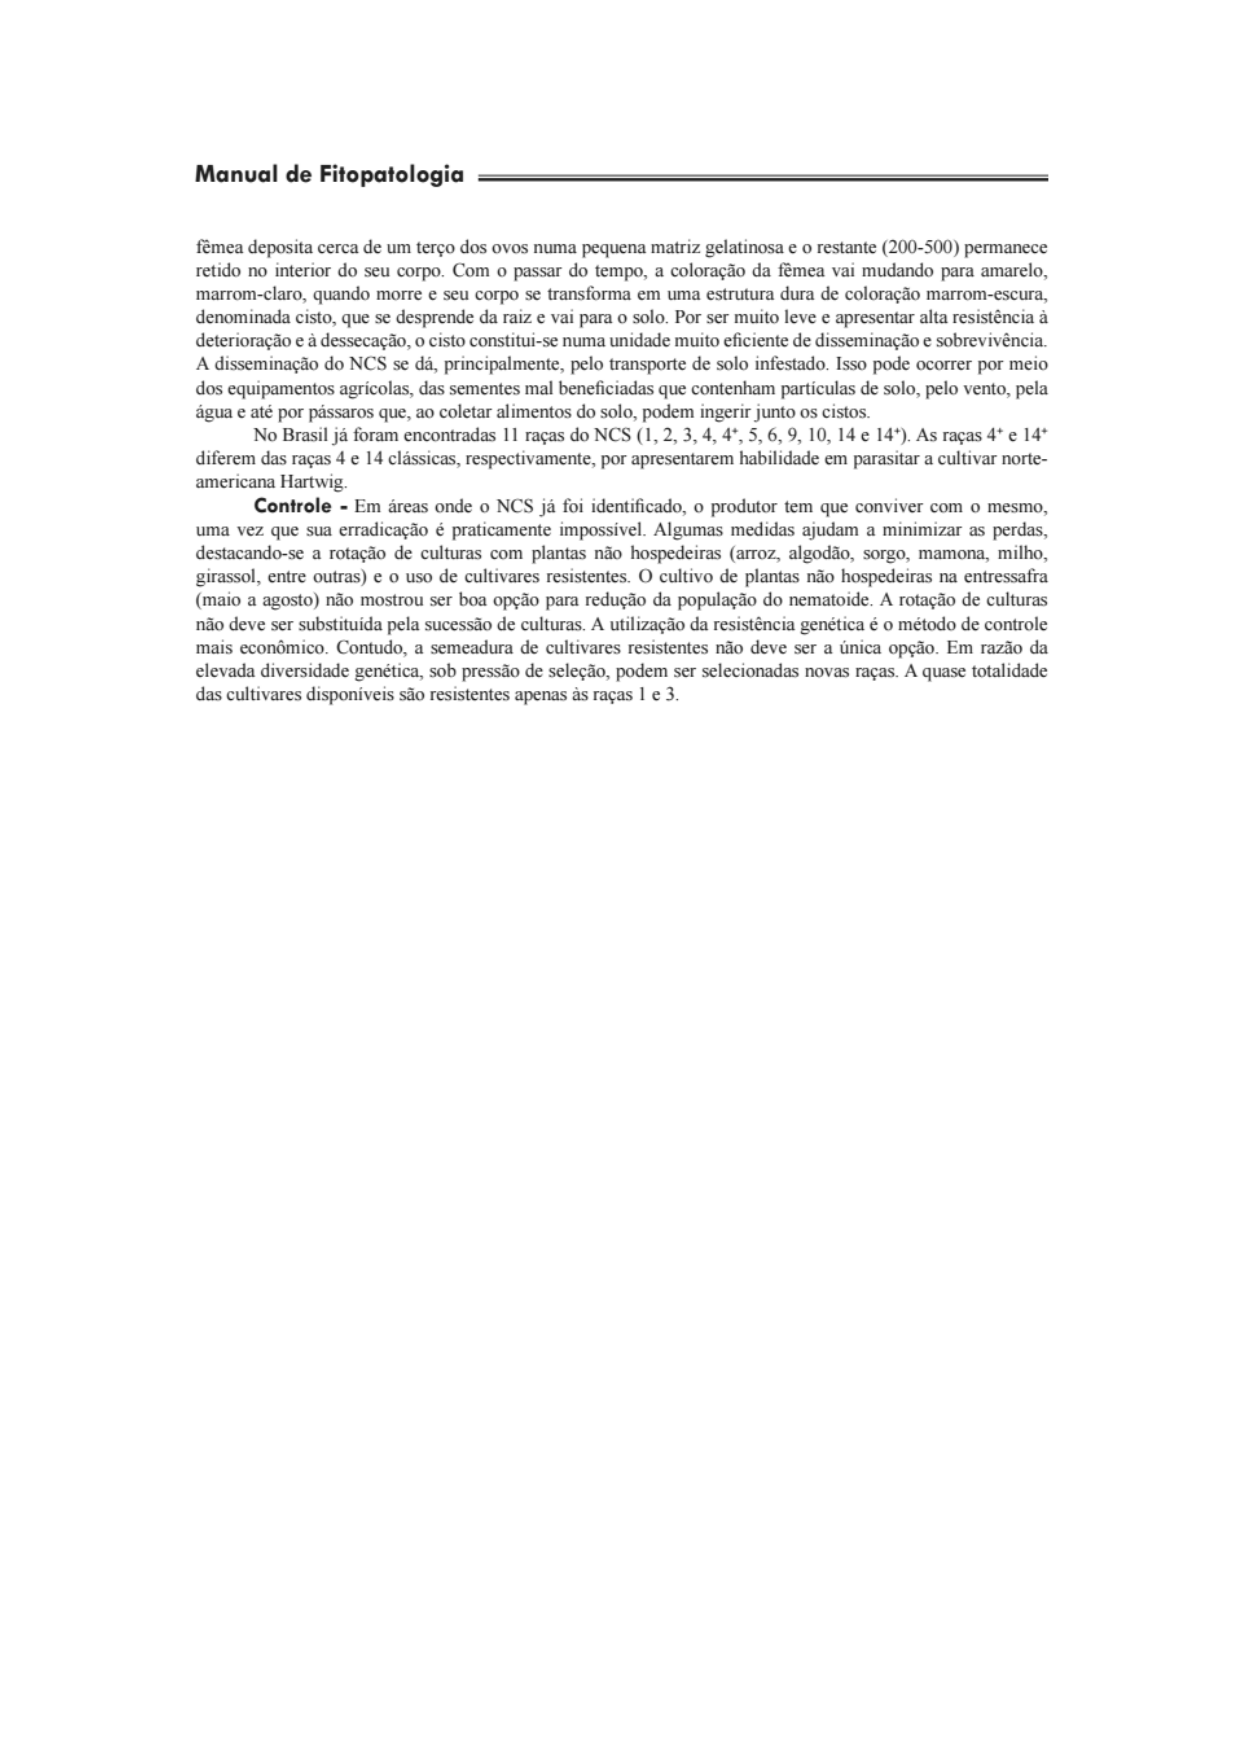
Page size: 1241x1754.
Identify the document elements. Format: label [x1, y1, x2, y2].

picture [177, 147, 1063, 712]
